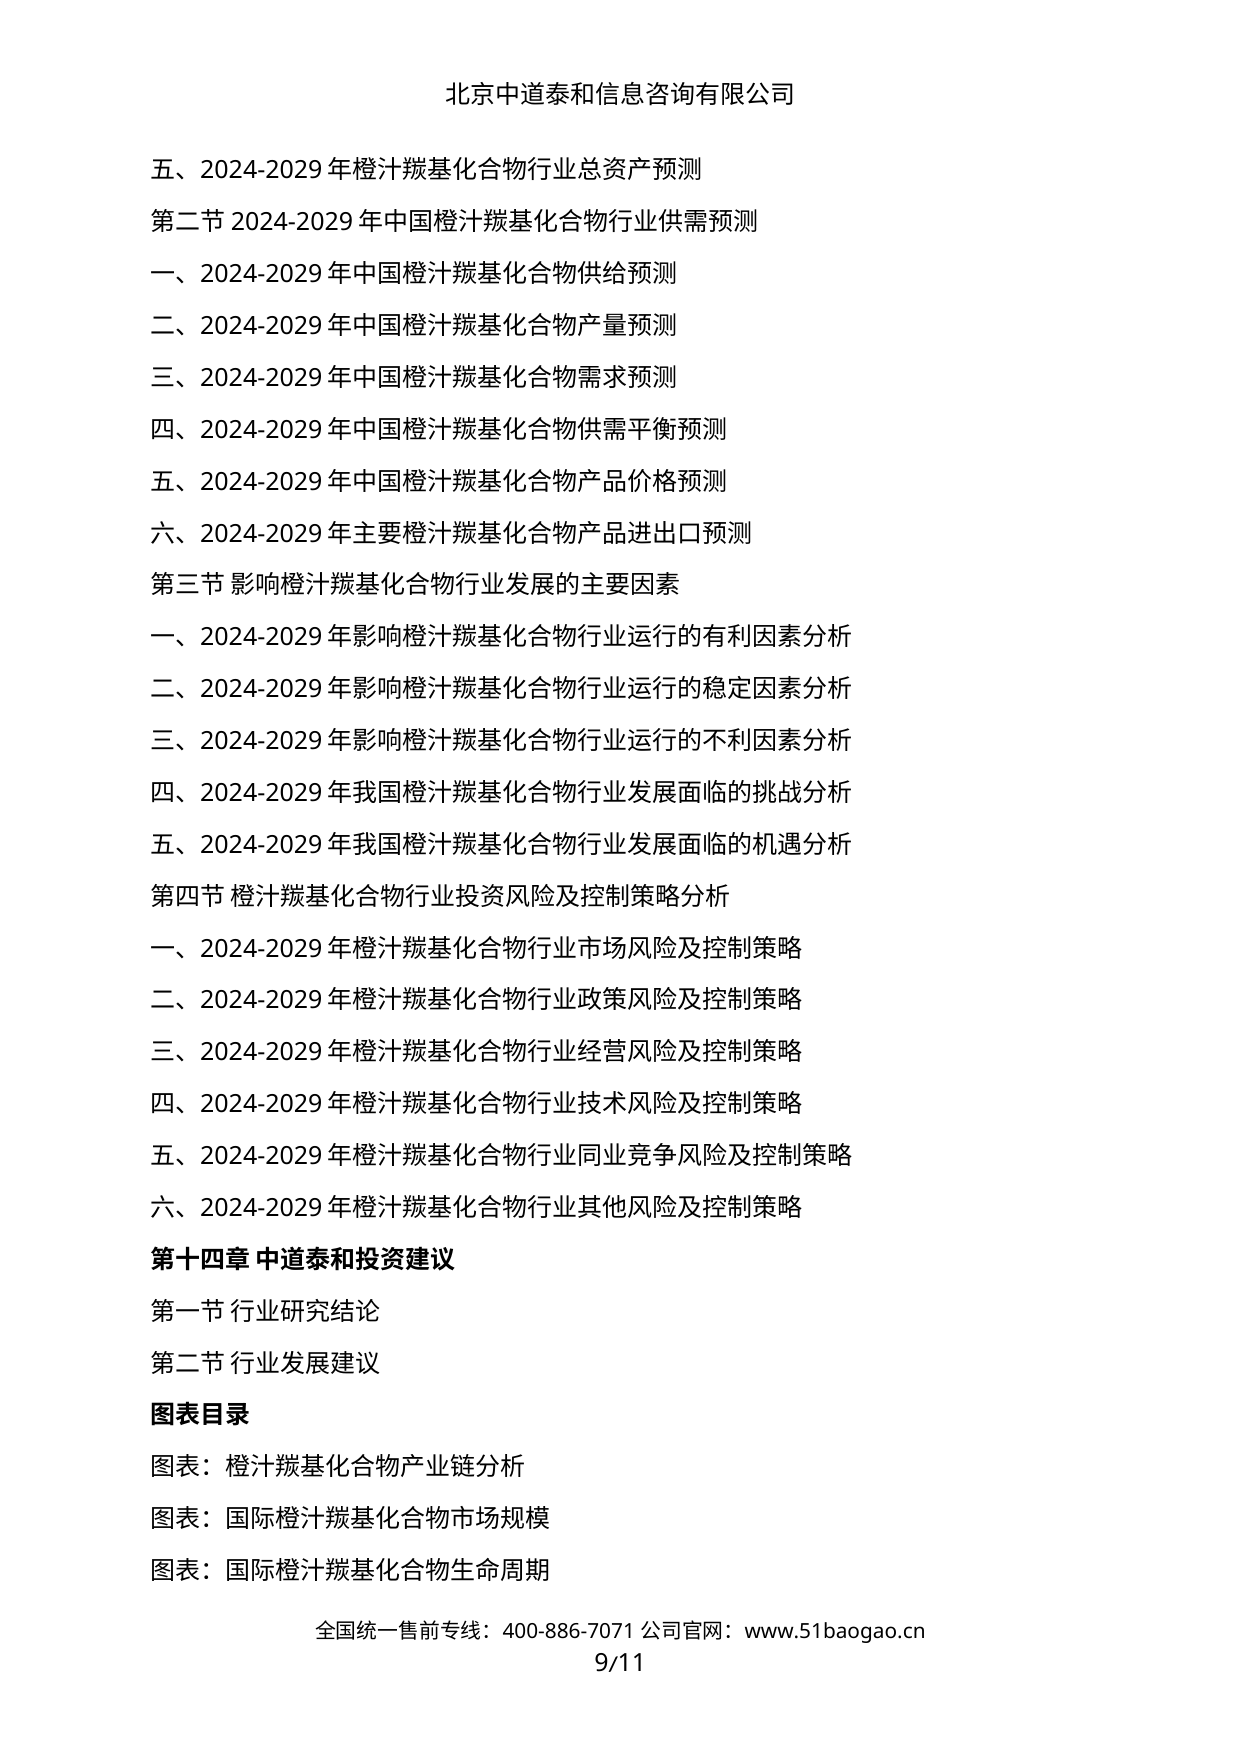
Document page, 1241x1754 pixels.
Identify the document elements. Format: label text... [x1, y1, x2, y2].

text 六、2024-2029年橙汁羰基化合物行业其他风险及控制策略 [150, 1187, 1090, 1224]
text 二、2024-2029年中国橙汁羰基化合物产量预测 [150, 306, 1090, 342]
text 图表：国际橙汁羰基化合物市场规模 [150, 1499, 1090, 1535]
text 五、2024-2029年橙汁羰基化合物行业同业竞争风险及控制策略 [150, 1136, 1090, 1172]
text 第二节 行业发展建议 [150, 1343, 1090, 1379]
text 五、2024-2029年中国橙汁羰基化合物产品价格预测 [150, 461, 1090, 497]
text 图表：橙汁羰基化合物产业链分析 [150, 1447, 1090, 1483]
text 第一节 行业研究结论 [150, 1291, 1090, 1327]
text 四、2024-2029年我国橙汁羰基化合物行业发展面临的挑战分析 [150, 772, 1090, 809]
text 五、2024-2029年我国橙汁羰基化合物行业发展面临的机遇分析 [150, 824, 1090, 861]
text 第三节 影响橙汁羰基化合物行业发展的主要因素 [150, 565, 1090, 601]
text 一、2024-2029年橙汁羰基化合物行业市场风险及控制策略 [150, 928, 1090, 964]
text 三、2024-2029年中国橙汁羰基化合物需求预测 [150, 357, 1090, 394]
text 四、2024-2029年中国橙汁羰基化合物供需平衡预测 [150, 409, 1090, 446]
text 二、2024-2029年影响橙汁羰基化合物行业运行的稳定因素分析 [150, 669, 1090, 705]
text 第十四章 中道泰和投资建议 [150, 1239, 1090, 1276]
text 三、2024-2029年影响橙汁羰基化合物行业运行的不利因素分析 [150, 721, 1090, 757]
text 二、2024-2029年橙汁羰基化合物行业政策风险及控制策略 [150, 980, 1090, 1016]
text 图表：国际橙汁羰基化合物生命周期 [150, 1551, 1090, 1587]
text 三、2024-2029年橙汁羰基化合物行业经营风险及控制策略 [150, 1032, 1090, 1068]
text 一、2024-2029年中国橙汁羰基化合物供给预测 [150, 254, 1090, 290]
text 六、2024-2029年主要橙汁羰基化合物产品进出口预测 [150, 513, 1090, 549]
text 第四节 橙汁羰基化合物行业投资风险及控制策略分析 [150, 876, 1090, 912]
text 四、2024-2029年橙汁羰基化合物行业技术风险及控制策略 [150, 1084, 1090, 1120]
text 一、2024-2029年影响橙汁羰基化合物行业运行的有利因素分析 [150, 617, 1090, 653]
text 第二节 2024-2029年中国橙汁羰基化合物行业供需预测 [150, 202, 1090, 238]
text 图表目录 [150, 1395, 1090, 1431]
text 五、2024-2029年橙汁羰基化合物行业总资产预测 [150, 150, 1090, 186]
